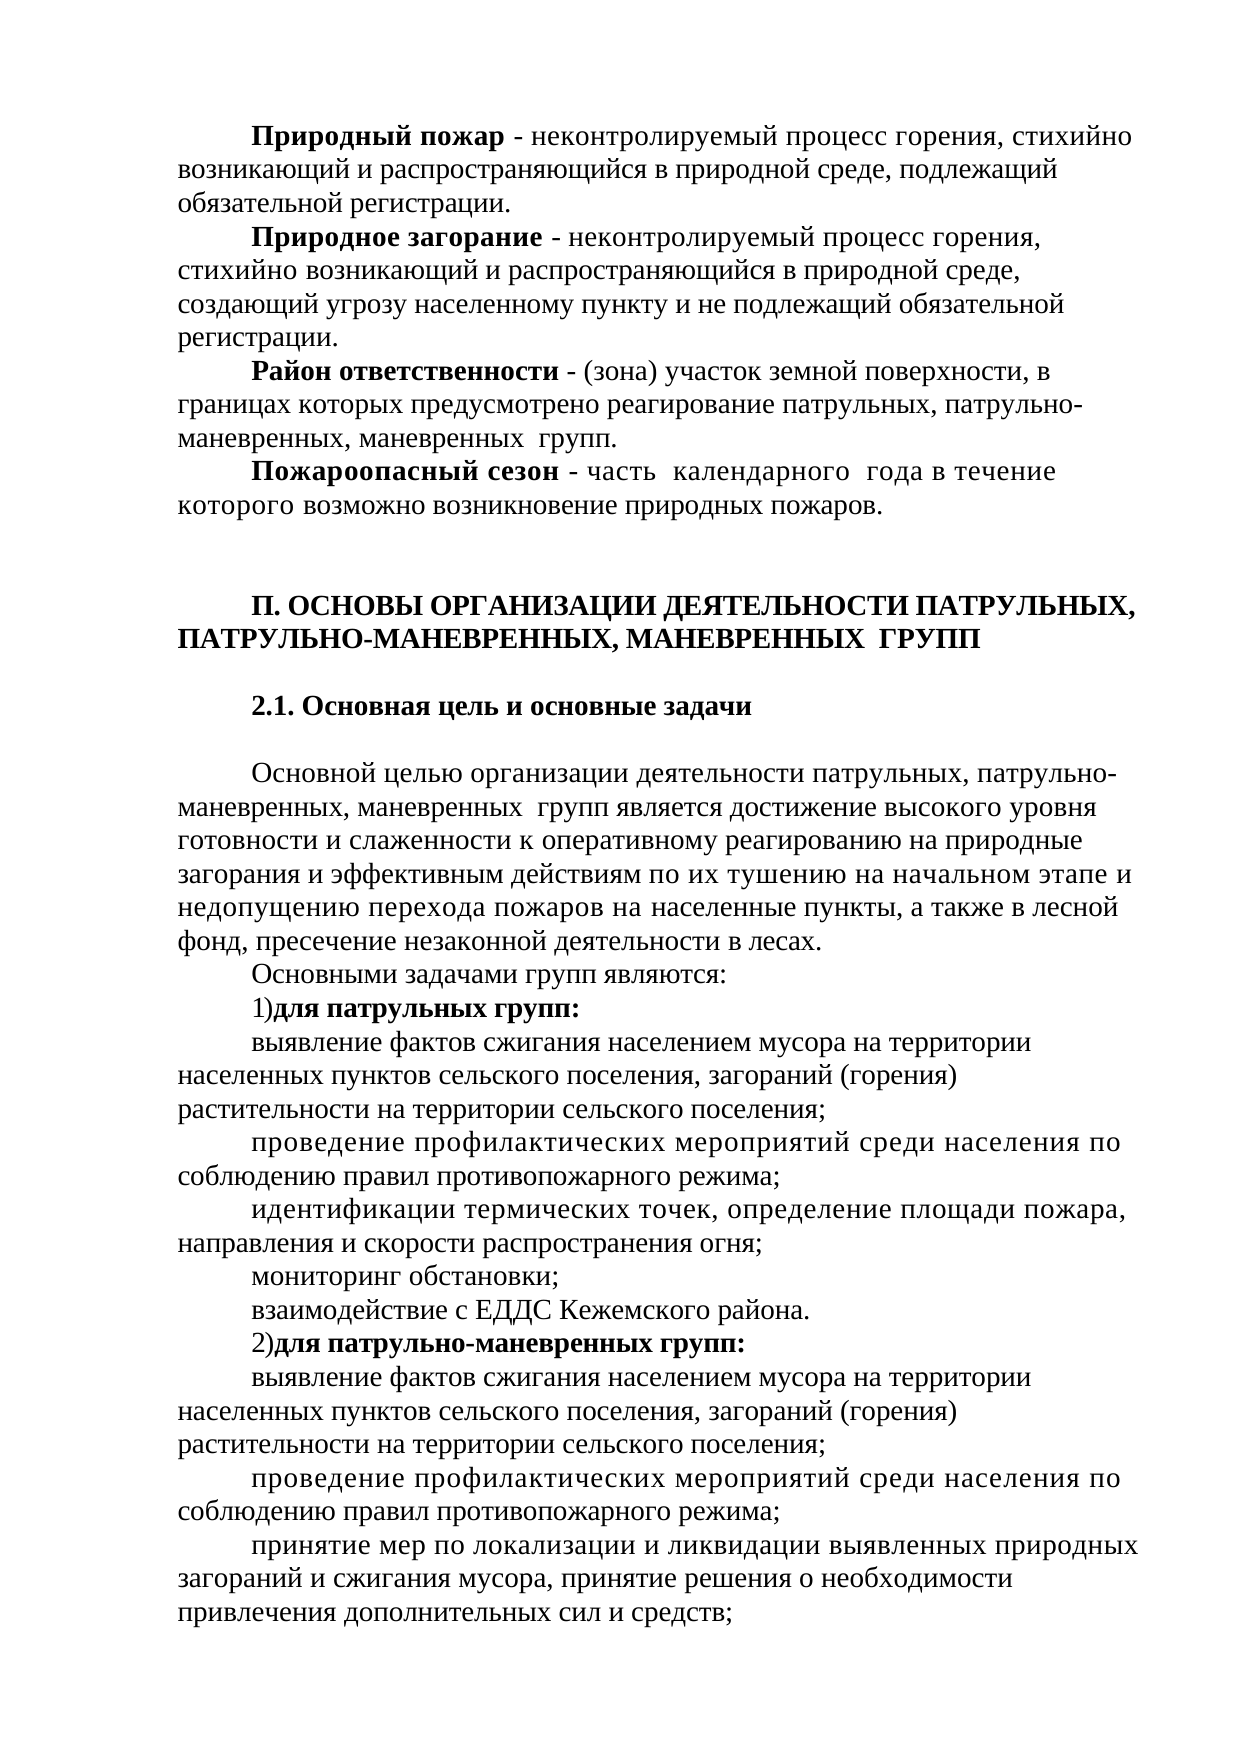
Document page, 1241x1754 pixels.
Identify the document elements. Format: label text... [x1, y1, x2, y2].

text Район ответственности - (зона) участок земной поверхности, в границах которых предусмотрено реагирование патрульных, патрульно-маневренных, маневренных групп. [177, 353, 1152, 453]
text принятие мер по локализации и ликвидации выявленных природных загораний и сжигания мусора, принятие решения о необходимости привлечения дополнительных сил и средств; [177, 1527, 1152, 1627]
text проведение профилактических мероприятий среди населения по соблюдению правил противопожарного режима; [177, 1460, 1152, 1527]
text идентификации термических точек, определение площади пожара, направления и скорости распространения огня; [177, 1191, 1152, 1258]
text выявление фактов сжигания населением мусора на территории населенных пунктов сельского поселения, загораний (горения) растительности на территории сельского поселения; [177, 1024, 1152, 1124]
text 2)для патрульно-маневренных групп: [177, 1326, 1152, 1359]
text Основными задачами групп являются: [177, 957, 1152, 990]
text 1)для патрульных групп: [177, 990, 1152, 1024]
text проведение профилактических мероприятий среди населения по соблюдению правил противопожарного режима; [177, 1124, 1152, 1191]
text выявление фактов сжигания населением мусора на территории населенных пунктов сельского поселения, загораний (горения) растительности на территории сельского поселения; [177, 1359, 1152, 1460]
text Пожароопасный сезон - часть календарного года в течение которого возможно возникновение природных пожаров. [177, 453, 1152, 521]
text П. ОСНОВЫ ОРГАНИЗАЦИИ ДЕЯТЕЛЬНОСТИ ПАТРУЛЬНЫХ, ПАТРУЛЬНО-МАНЕВРЕННЫХ, МАНЕВРЕННЫХ ГРУПП [177, 588, 1152, 655]
text мониторинг обстановки; [177, 1258, 1152, 1292]
text взаимодействие с ЕДДС Кежемского района. [177, 1292, 1152, 1326]
text Природный пожар - неконтролируемый процесс горения, стихийно возникающий и распространяющийся в природной среде, подлежащий обязательной регистрации. [177, 118, 1152, 219]
text Природное загорание - неконтролируемый процесс горения, стихийно возникающий и распространяющийся в природной среде, создающий угрозу населенному пункту и не подлежащий обязательной регистрации. [177, 219, 1152, 353]
text 2.1. Основная цель и основные задачи [177, 688, 1152, 722]
text Основной целью организации деятельности патрульных, патрульно-маневренных, маневренных групп является достижение высокого уровня готовности и слаженности к оперативному реагированию на природные загорания и эффективным действиям по их тушению на начальном этапе и недопущению перехода пожаров на населенные пункты, а также в лесной фонд, пресечение незаконной деятельности в лесах. [177, 755, 1152, 957]
